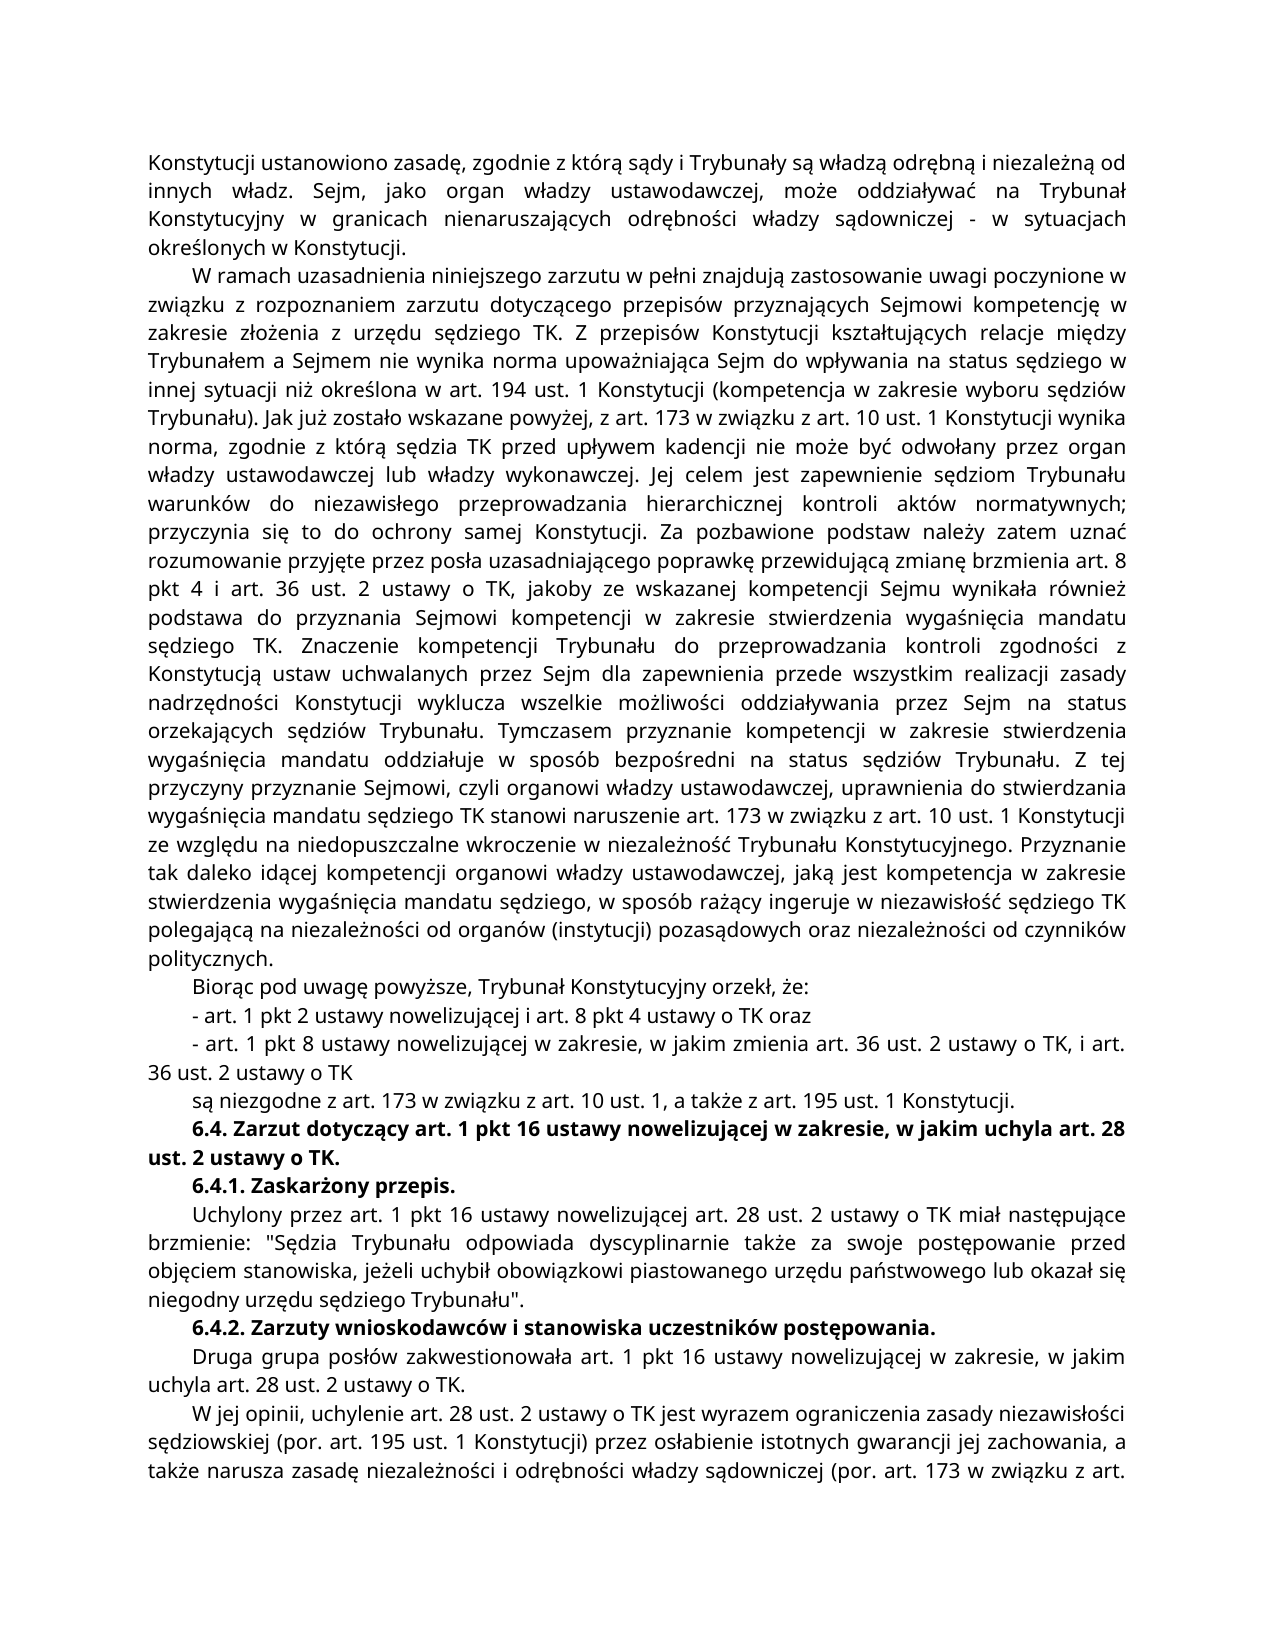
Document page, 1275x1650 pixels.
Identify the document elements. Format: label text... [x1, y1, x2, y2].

text Biorąc pod uwagę powyższe, Trybunał Konstytucyjny orzekł, że: [148, 972, 1127, 1001]
text W ramach uzasadnienia niniejszego zarzutu w pełni znajdują zastosowanie uwagi poczynione w związku z rozpoznaniem zarzutu dotyczącego przepisów przyznających Sejmowi kompetencję w zakresie złożenia z urzędu sędziego TK. Z przepisów Konstytucji kształtujących relacje między Trybunałem a Sejmem nie wynika norma upoważniająca Sejm do wpływania na status sędziego w innej sytuacji niż określona w art. 194 ust. 1 Konstytucji (kompetencja w zakresie wyboru sędziów Trybunału). Jak już zostało wskazane powyżej, z art. 173 w związku z art. 10 ust. 1 Konstytucji wynika norma, zgodnie z którą sędzia TK przed upływem kadencji nie może być odwołany przez organ władzy ustawodawczej lub władzy wykonawczej. Jej celem jest zapewnienie sędziom Trybunału warunków do niezawisłego przeprowadzania hierarchicznej kontroli aktów normatywnych; przyczynia się to do ochrony samej Konstytucji. Za pozbawione podstaw należy zatem uznać rozumowanie przyjęte przez posła uzasadniającego poprawkę przewidującą zmianę brzmienia art. 8 pkt 4 i art. 36 ust. 2 ustawy o TK, jakoby ze wskazanej kompetencji Sejmu wynikała również podstawa do przyznania Sejmowi kompetencji w zakresie stwierdzenia wygaśnięcia mandatu sędziego TK. Znaczenie kompetencji Trybunału do przeprowadzania kontroli zgodności z Konstytucją ustaw uchwalanych przez Sejm dla zapewnienia przede wszystkim realizacji zasady nadrzędności Konstytucji wyklucza wszelkie możliwości oddziaływania przez Sejm na status orzekających sędziów Trybunału. Tymczasem przyznanie kompetencji w zakresie stwierdzenia wygaśnięcia mandatu oddziałuje w sposób bezpośredni na status sędziów Trybunału. Z tej przyczyny przyznanie Sejmowi, czyli organowi władzy ustawodawczej, uprawnienia do stwierdzania wygaśnięcia mandatu sędziego TK stanowi naruszenie art. 173 w związku z art. 10 ust. 1 Konstytucji ze względu na niedopuszczalne wkroczenie w niezależność Trybunału Konstytucyjnego. Przyznanie tak daleko idącej kompetencji organowi władzy ustawodawczej, jaką jest kompetencja w zakresie stwierdzenia wygaśnięcia mandatu sędziego, w sposób rażący ingeruje w niezawisłość sędziego TK polegającą na niezależności od organów (instytucji) pozasądowych oraz niezależności od czynników politycznych. [148, 261, 1127, 972]
text są niezgodne z art. 173 w związku z art. 10 ust. 1, a także z art. 195 ust. 1 Konstytucji. [148, 1086, 1127, 1114]
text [148, 1399, 1127, 1484]
text Uchylony przez art. 1 pkt 16 ustawy nowelizującej art. 28 ust. 2 ustawy o TK miał następujące brzmienie: "Sędzia Trybunału odpowiada dyscyplinarnie także za swoje postępowanie przed objęciem stanowiska, jeżeli uchybił obowiązkowi piastowanego urzędu państwowego lub okazał się niegodny urzędu sędziego Trybunału". [148, 1200, 1127, 1313]
text 6.4.1. Zaskarżony przepis. [148, 1171, 1127, 1200]
text 6.4.2. Zarzuty wnioskodawców i stanowiska uczestników postępowania. [148, 1313, 1127, 1342]
text - art. 1 pkt 8 ustawy nowelizującej w zakresie, w jakim zmienia art. 36 ust. 2 ustawy o TK, i art. 36 ust. 2 ustawy o TK [148, 1029, 1127, 1086]
text - art. 1 pkt 2 ustawy nowelizującej i art. 8 pkt 4 ustawy o TK oraz [148, 1001, 1127, 1029]
text Druga grupa posłów zakwestionowała art. 1 pkt 16 ustawy nowelizującej w zakresie, w jakim uchyla art. 28 ust. 2 ustawy o TK. [148, 1342, 1127, 1399]
text 6.4. Zarzut dotyczący art. 1 pkt 16 ustawy nowelizującej w zakresie, w jakim uchyla art. 28 ust. 2 ustawy o TK. [148, 1114, 1127, 1171]
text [148, 148, 1127, 261]
